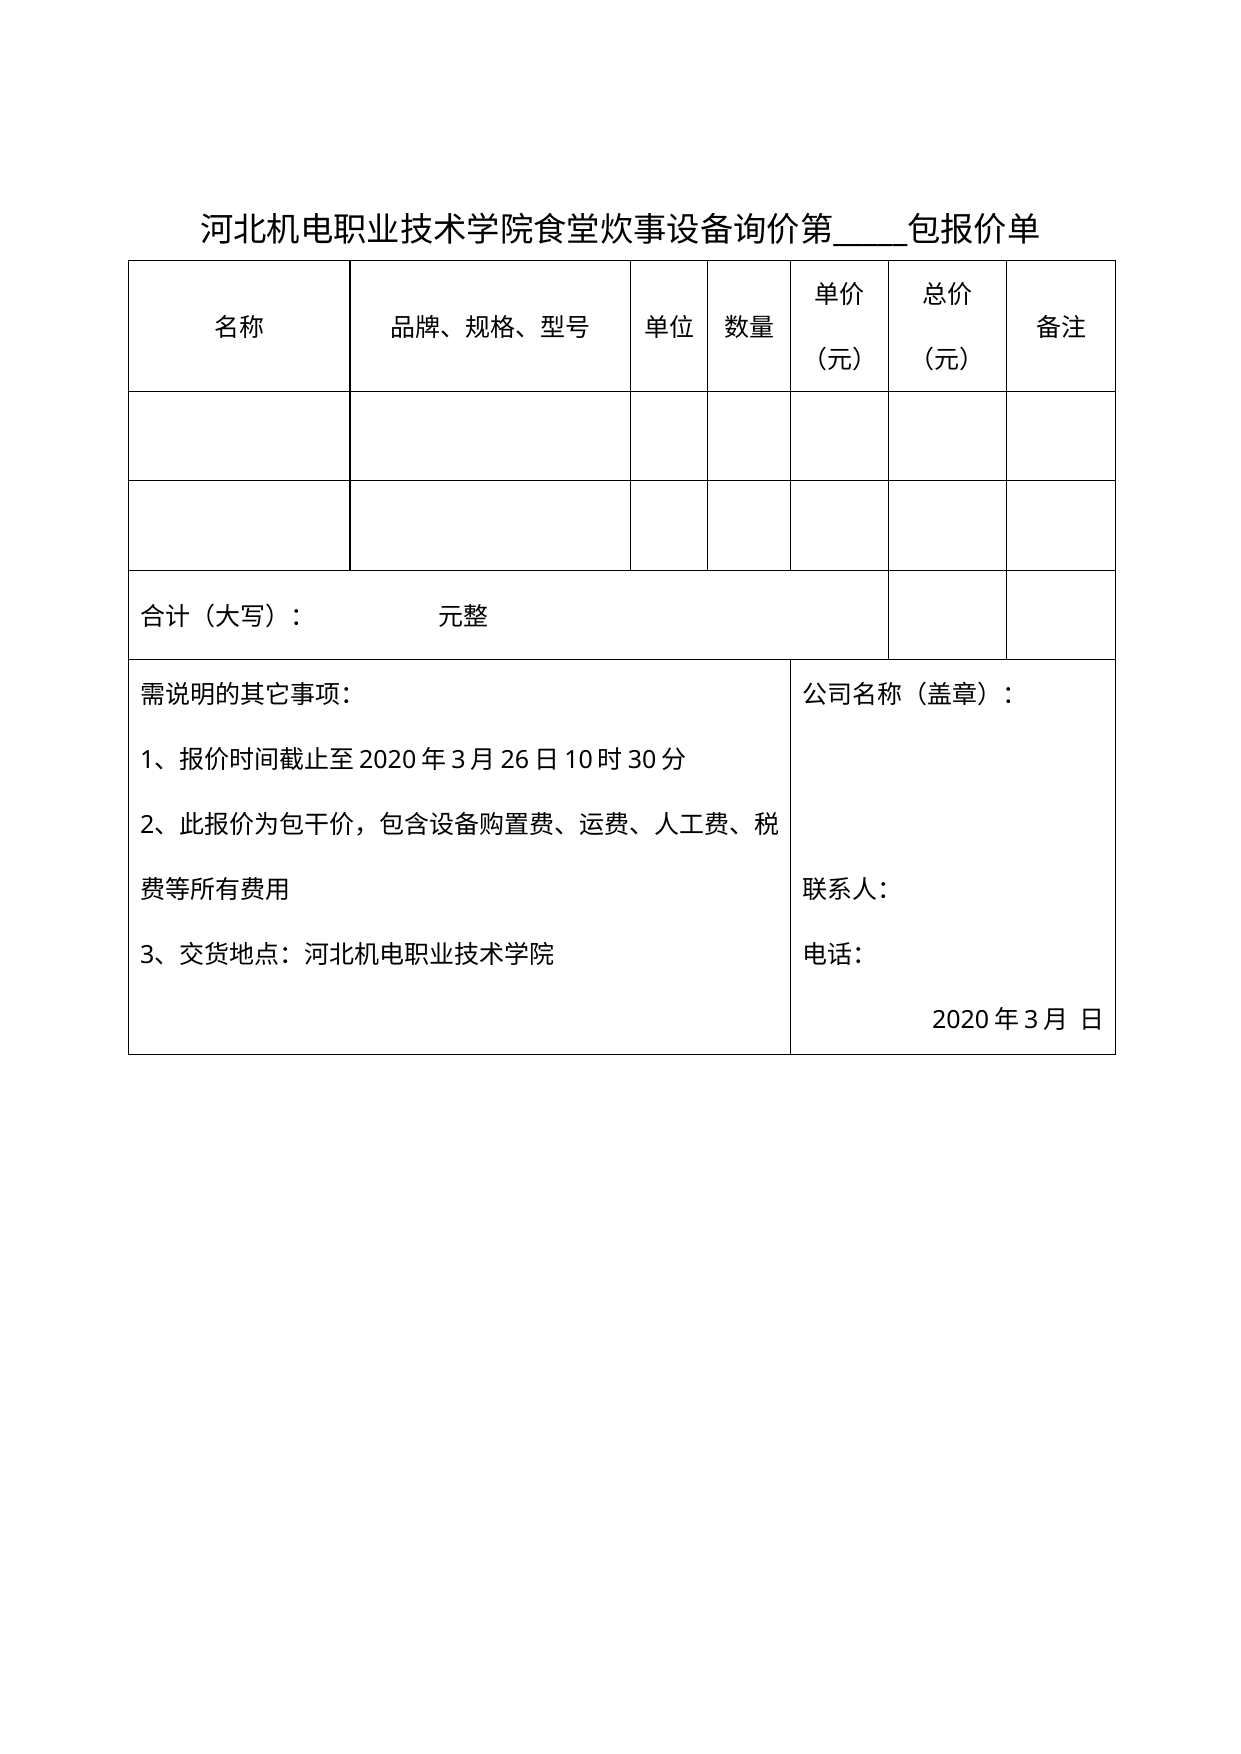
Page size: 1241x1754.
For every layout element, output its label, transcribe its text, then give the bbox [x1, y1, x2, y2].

table_cell [791, 392, 888, 480]
table_cell [129, 392, 349, 480]
table_header 数量 [708, 261, 790, 391]
table_cell [1007, 571, 1115, 659]
table_header 单位 [631, 261, 707, 391]
table_cell [708, 481, 790, 569]
table_cell [631, 481, 707, 569]
table_cell [889, 571, 1006, 659]
table_header 品牌、规格、型号 [351, 261, 630, 391]
table_cell [631, 392, 707, 480]
table_cell [708, 392, 790, 480]
table_header 单价（元） [791, 261, 888, 391]
table_cell [889, 392, 1006, 480]
table_cell [129, 481, 349, 569]
text 河北机电职业技术学院食堂炊事设备询价第_____包报价单 [187, 194, 1053, 259]
table_cell [351, 481, 630, 569]
table_cell 合计（大写）： 元整 [129, 571, 888, 659]
table_cell 公司名称（盖章）： 联系人： 电话： 2020年3月 日 [791, 660, 1115, 1054]
table_cell 需说明的其它事项： 1、报价时间截止至2020年3月26日10时30分 2、此报价为包干价，包含设备购置费、运费、人工费、税费等所有费用 3、交货地点：河北机电职业技术学院 [129, 660, 790, 1054]
table_cell [351, 392, 630, 480]
table_cell [1007, 481, 1115, 569]
table_header 总价（元） [889, 261, 1006, 391]
table_header 名称 [129, 261, 349, 391]
table_header 备注 [1007, 261, 1115, 391]
table_cell [791, 481, 888, 569]
table_cell [1007, 392, 1115, 480]
table_cell [889, 481, 1006, 569]
